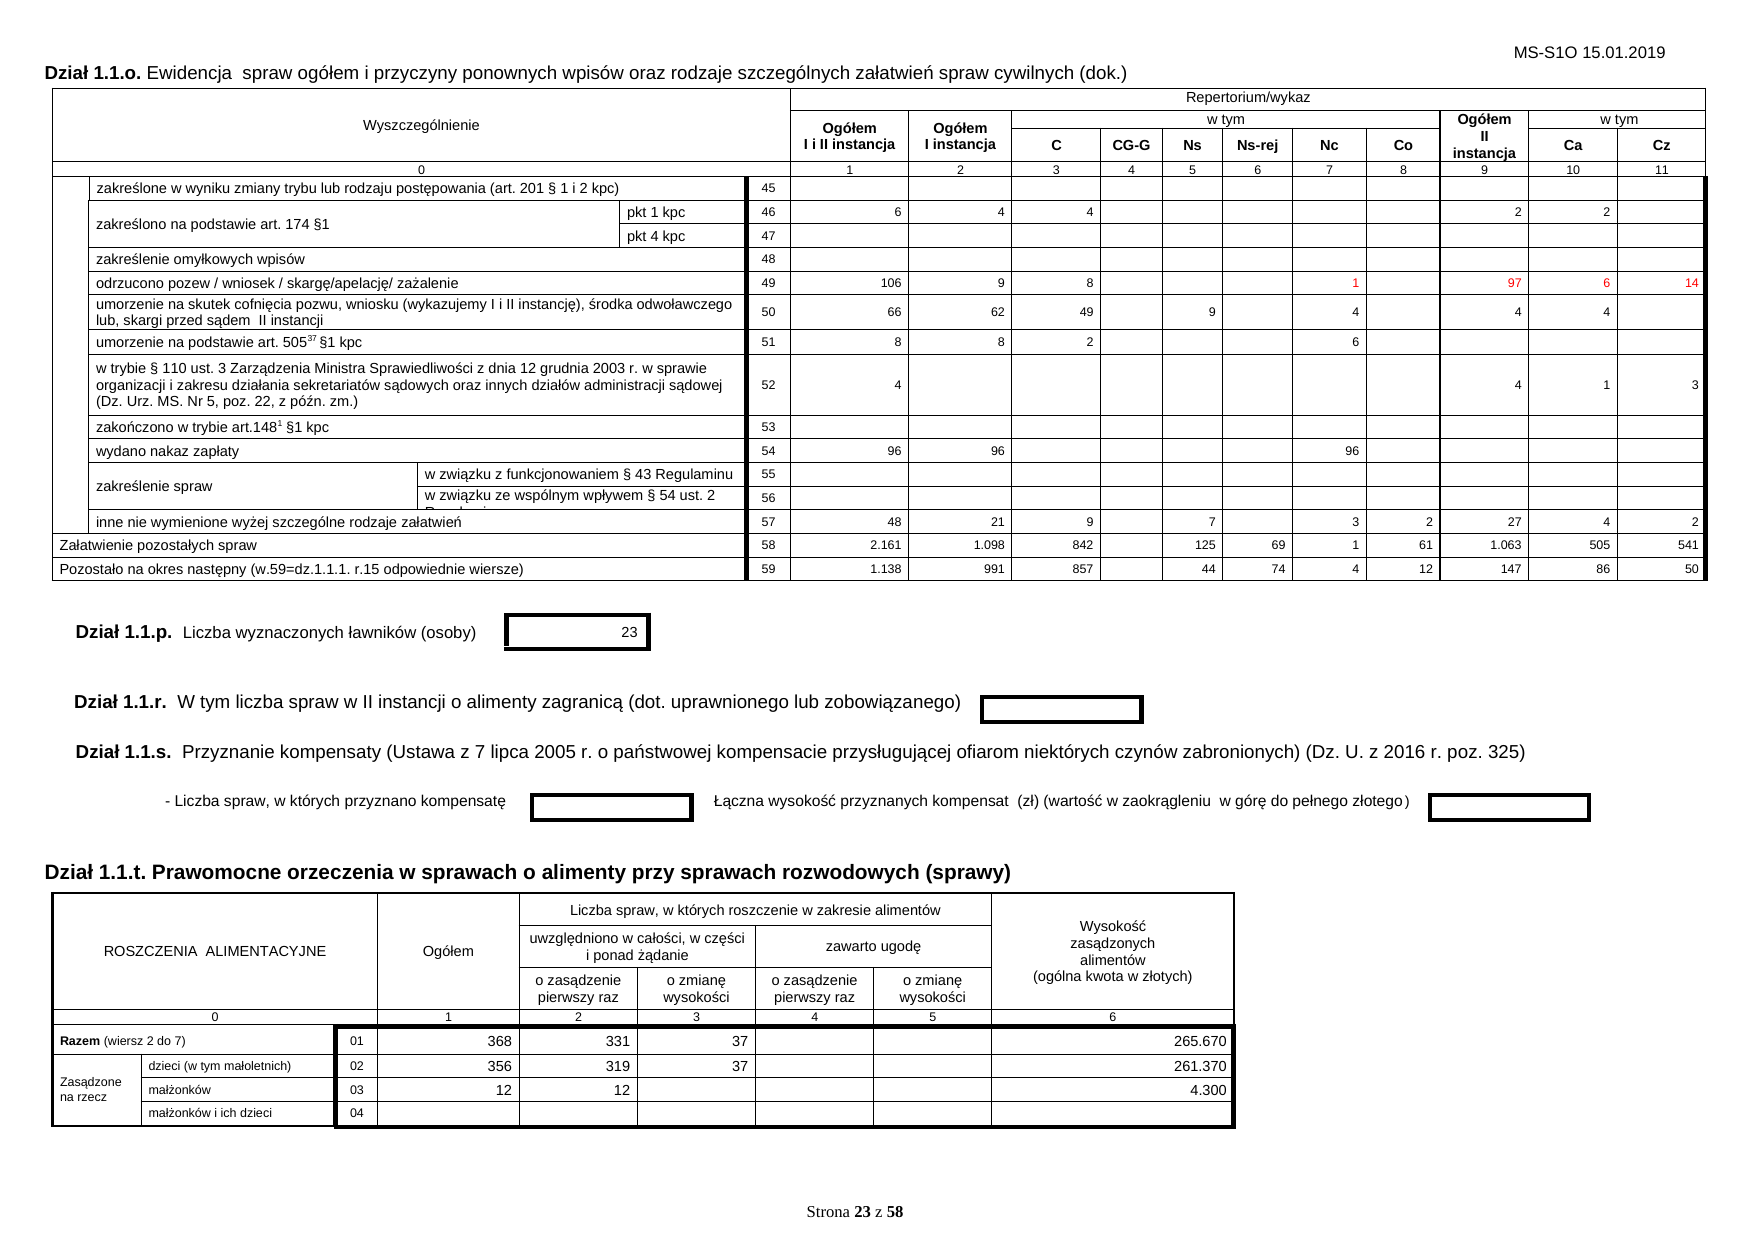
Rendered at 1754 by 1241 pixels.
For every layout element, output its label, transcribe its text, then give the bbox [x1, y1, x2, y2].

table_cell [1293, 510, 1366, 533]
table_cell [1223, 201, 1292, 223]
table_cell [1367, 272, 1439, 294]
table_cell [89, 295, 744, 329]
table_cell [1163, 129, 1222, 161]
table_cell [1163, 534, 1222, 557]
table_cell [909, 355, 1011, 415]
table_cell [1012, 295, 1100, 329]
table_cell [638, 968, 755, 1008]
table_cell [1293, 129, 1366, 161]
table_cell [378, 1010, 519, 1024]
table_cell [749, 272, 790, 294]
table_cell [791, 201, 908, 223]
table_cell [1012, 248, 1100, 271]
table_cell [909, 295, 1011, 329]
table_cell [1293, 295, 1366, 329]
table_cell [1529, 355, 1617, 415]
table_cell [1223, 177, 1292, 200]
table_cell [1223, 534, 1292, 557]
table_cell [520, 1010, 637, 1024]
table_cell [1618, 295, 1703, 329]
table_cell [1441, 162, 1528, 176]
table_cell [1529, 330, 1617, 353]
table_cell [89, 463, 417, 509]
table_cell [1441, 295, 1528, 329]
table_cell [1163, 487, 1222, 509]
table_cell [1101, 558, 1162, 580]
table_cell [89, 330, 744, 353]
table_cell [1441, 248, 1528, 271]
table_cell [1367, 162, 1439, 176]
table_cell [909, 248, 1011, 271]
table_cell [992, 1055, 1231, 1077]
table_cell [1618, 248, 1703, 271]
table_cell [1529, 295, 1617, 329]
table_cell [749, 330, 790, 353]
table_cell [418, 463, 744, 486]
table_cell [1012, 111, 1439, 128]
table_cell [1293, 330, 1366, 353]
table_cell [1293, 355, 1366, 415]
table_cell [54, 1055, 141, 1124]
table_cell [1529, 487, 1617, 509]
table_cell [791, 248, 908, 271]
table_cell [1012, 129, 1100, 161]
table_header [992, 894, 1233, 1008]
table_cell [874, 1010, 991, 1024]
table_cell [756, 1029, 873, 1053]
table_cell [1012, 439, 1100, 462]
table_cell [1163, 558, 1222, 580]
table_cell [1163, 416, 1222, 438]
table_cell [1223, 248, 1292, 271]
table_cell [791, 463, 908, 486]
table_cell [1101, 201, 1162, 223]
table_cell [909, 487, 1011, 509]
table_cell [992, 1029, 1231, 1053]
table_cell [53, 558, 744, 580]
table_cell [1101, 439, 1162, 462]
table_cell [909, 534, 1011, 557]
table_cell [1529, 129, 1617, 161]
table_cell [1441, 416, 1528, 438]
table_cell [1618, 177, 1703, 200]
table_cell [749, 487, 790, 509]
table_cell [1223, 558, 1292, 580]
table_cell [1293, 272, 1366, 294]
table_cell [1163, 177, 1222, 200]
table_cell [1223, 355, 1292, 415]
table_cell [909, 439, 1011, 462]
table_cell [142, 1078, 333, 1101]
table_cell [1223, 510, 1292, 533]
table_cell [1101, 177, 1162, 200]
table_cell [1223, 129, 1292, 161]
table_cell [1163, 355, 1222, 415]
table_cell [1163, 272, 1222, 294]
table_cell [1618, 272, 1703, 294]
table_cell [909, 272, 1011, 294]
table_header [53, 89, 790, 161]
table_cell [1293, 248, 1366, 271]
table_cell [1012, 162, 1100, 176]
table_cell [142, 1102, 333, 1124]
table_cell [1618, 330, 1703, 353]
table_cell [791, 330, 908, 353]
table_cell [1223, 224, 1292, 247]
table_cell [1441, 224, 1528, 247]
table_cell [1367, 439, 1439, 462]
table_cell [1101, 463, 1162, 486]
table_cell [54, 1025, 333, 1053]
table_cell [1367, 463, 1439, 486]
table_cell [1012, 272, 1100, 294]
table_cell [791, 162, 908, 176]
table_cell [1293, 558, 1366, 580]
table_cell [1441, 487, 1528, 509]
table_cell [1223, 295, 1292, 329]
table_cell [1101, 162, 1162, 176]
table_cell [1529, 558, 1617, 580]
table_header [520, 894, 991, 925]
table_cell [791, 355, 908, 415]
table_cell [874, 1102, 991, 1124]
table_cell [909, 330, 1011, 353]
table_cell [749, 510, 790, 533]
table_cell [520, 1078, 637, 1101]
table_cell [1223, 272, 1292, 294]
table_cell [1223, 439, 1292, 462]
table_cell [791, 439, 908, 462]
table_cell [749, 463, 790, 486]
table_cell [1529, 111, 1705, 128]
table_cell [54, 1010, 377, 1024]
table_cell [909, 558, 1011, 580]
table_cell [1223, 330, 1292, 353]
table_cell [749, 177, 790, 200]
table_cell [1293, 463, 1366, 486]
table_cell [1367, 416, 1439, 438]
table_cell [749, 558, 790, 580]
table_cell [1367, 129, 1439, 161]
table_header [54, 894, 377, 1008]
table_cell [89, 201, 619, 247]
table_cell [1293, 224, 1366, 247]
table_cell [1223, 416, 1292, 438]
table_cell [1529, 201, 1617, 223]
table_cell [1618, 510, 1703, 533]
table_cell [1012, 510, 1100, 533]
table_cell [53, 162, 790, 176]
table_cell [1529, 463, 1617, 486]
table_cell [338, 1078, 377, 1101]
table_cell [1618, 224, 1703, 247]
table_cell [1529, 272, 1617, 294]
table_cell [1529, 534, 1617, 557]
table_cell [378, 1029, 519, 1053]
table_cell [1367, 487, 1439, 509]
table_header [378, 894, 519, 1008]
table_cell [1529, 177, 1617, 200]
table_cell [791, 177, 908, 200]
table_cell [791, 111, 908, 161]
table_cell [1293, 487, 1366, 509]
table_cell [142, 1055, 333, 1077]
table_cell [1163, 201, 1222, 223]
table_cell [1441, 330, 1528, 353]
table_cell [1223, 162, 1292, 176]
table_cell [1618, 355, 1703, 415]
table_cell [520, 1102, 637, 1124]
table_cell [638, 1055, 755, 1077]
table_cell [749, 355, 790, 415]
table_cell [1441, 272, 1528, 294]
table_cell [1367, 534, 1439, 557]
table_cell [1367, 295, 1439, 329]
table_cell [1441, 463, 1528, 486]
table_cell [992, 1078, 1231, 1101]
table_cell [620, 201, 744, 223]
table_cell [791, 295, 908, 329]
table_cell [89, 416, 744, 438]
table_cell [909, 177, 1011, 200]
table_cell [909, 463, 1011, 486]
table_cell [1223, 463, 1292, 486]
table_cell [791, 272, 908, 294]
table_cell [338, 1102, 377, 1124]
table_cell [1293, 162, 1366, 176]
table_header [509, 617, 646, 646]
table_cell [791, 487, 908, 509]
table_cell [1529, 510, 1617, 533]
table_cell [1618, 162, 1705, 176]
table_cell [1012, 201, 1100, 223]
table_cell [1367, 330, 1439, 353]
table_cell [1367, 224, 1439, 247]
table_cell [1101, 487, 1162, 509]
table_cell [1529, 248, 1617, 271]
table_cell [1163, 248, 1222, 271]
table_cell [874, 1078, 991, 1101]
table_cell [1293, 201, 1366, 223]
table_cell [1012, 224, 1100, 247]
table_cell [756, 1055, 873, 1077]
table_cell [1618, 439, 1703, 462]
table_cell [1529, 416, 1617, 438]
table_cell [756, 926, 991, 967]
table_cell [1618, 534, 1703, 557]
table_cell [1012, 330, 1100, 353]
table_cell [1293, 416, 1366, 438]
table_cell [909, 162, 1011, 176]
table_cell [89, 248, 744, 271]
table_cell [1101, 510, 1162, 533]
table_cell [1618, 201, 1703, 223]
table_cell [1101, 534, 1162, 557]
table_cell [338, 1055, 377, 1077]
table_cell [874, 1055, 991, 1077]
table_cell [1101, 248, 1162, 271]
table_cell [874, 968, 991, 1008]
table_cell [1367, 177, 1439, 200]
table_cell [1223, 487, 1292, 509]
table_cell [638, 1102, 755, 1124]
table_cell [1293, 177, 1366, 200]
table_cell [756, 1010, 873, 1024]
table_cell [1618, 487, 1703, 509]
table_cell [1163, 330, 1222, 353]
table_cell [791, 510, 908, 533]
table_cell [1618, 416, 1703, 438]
text Dział 1.1.r. W tym liczba spraw w II instancji o alimenty zagranicą (dot. uprawnionego lub zobowiązanego) [44, 691, 1665, 712]
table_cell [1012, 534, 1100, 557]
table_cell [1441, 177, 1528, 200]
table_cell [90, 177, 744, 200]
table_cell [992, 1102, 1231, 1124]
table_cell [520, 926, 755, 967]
subtitle Dział 1.1.o. Ewidencja spraw ogółem i przyczyny ponownych wpisów oraz rodzaje szczególnych załatwień spraw cywilnych (dok.) [44, 62, 1665, 83]
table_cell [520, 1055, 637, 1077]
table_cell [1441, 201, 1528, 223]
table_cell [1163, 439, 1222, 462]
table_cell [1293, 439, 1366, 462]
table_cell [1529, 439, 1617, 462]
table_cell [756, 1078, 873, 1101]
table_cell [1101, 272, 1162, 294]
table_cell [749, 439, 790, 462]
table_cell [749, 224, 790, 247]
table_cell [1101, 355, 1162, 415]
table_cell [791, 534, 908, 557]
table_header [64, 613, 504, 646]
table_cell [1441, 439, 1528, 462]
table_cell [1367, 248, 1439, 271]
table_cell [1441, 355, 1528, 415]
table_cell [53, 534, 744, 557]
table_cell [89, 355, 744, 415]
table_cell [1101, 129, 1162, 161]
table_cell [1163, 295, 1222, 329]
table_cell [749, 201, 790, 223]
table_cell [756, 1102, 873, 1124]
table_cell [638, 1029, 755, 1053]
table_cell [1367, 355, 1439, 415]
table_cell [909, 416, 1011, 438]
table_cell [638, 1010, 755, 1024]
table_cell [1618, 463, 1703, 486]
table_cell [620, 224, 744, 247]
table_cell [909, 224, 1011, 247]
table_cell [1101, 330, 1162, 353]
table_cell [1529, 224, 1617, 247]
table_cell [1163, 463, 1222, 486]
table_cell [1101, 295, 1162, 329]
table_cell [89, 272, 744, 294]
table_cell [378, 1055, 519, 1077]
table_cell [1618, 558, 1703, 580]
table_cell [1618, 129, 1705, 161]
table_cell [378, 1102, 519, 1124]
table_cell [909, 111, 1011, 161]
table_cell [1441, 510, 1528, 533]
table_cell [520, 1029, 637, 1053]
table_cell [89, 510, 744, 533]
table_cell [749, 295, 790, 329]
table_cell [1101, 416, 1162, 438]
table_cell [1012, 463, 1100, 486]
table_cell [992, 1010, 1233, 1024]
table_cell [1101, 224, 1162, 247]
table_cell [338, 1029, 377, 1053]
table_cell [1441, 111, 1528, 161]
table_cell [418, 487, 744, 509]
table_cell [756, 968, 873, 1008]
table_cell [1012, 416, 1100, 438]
text Dział 1.1.t. Prawomocne orzeczenia w sprawach o alimenty przy sprawach rozwodowych (sprawy) [44, 859, 1665, 883]
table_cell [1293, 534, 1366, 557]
text - Liczba spraw, w których przyznano kompensatę Łączna wysokość przyznanych kompensat (zł) (wartość w zaokrągleniu w górę do pełnego złotego) [44, 791, 1665, 809]
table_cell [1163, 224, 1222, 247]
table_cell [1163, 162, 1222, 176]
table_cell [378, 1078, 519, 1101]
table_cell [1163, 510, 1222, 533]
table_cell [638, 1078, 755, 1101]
text Dział 1.1.s. Przyznanie kompensaty (Ustawa z 7 lipca 2005 r. o państwowej kompensacie przysługującej ofiarom niektórych czynów zabronionych) (Dz. U. z 2016 r. poz. 325) [44, 741, 1665, 762]
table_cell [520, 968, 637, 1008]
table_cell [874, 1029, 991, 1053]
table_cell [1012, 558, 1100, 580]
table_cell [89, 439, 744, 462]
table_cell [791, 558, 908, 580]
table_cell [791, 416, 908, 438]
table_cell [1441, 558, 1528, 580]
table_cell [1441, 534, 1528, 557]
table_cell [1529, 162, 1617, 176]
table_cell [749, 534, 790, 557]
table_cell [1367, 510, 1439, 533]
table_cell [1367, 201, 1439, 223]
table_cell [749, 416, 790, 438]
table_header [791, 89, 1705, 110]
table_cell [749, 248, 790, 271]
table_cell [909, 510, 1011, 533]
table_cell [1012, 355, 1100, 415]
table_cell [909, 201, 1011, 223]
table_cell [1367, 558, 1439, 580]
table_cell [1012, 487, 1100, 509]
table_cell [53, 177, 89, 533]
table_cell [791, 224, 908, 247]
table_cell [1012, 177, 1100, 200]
